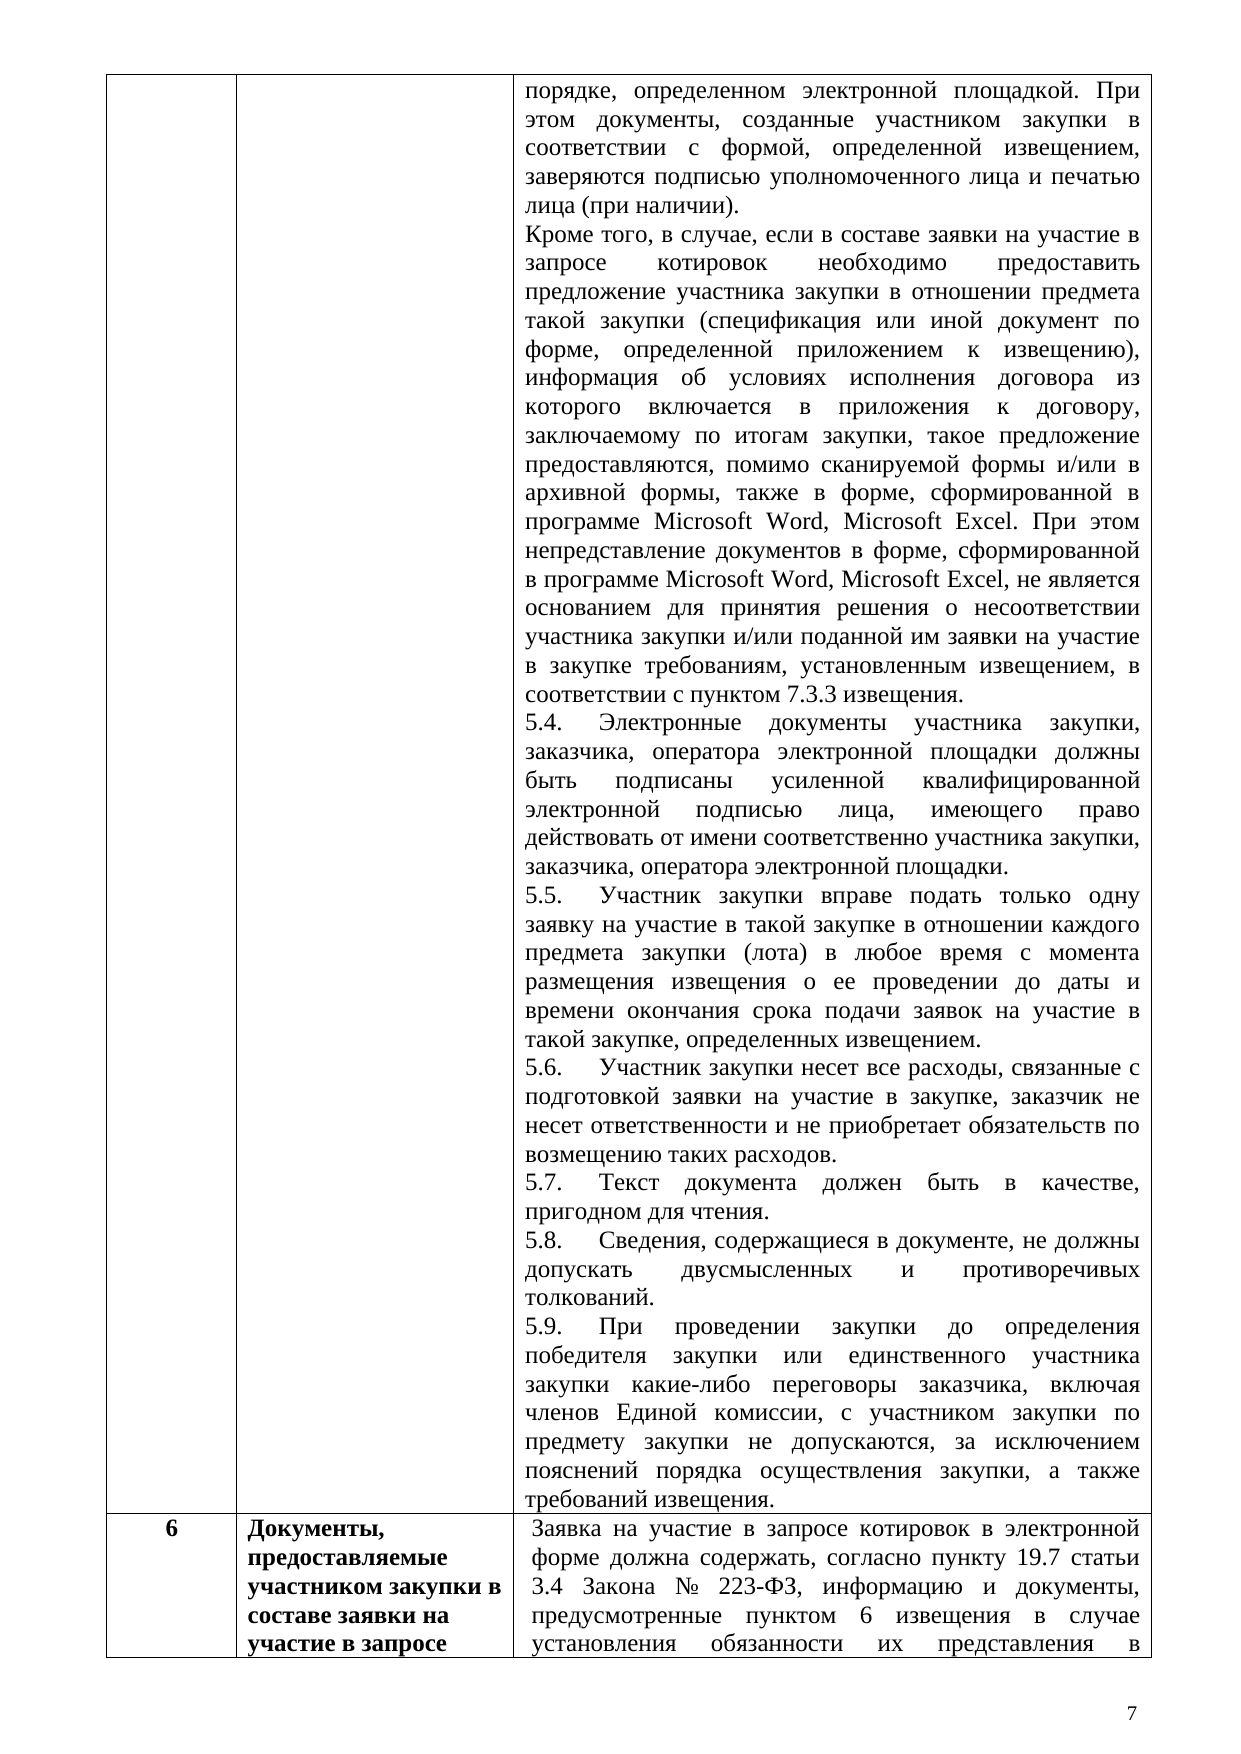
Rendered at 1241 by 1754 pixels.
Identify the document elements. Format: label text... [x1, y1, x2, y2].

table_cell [237, 1514, 513, 1657]
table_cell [237, 75, 513, 1512]
table_cell 6 [107, 1514, 236, 1657]
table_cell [514, 75, 1151, 1512]
table_cell 5 [107, 75, 236, 1512]
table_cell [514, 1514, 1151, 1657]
